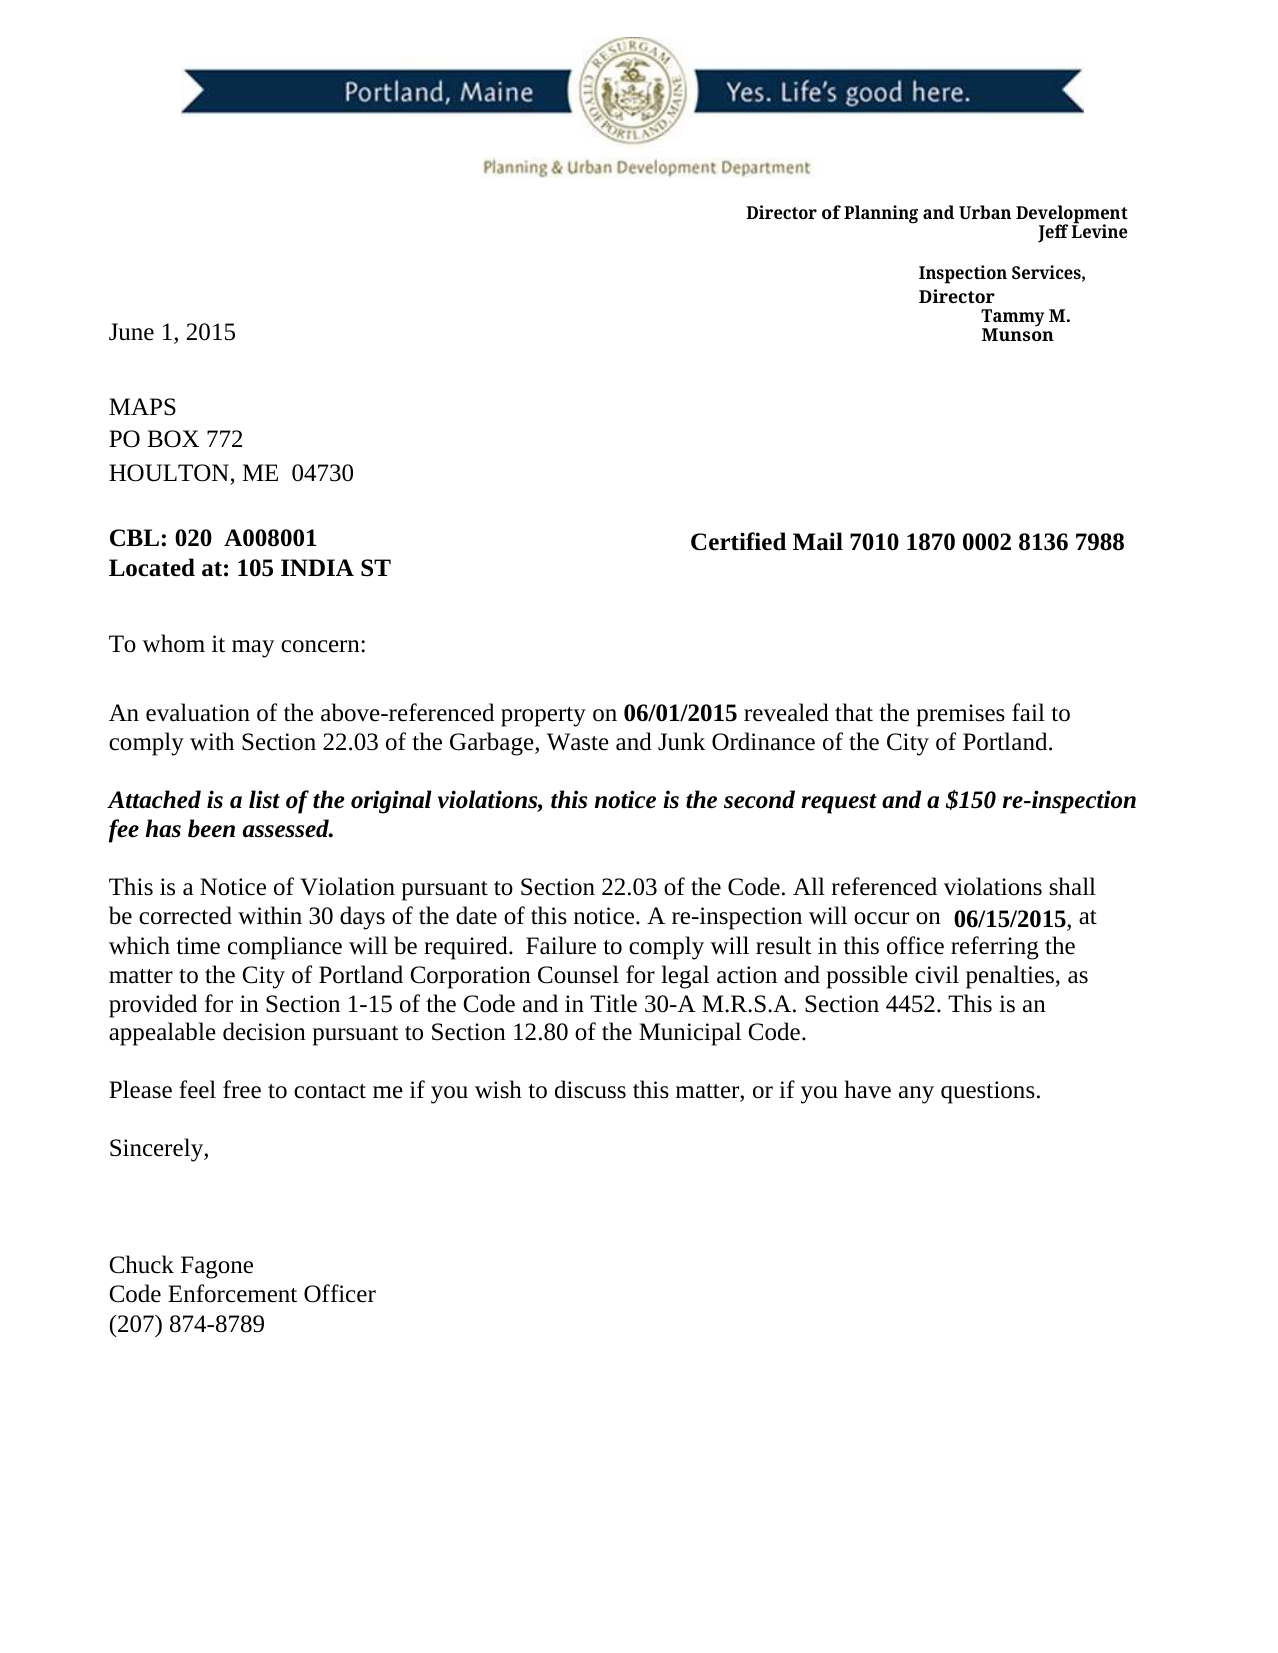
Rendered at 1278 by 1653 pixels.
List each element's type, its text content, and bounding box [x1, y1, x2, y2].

text To whom it may concern: [108, 629, 1139, 657]
text This is a Notice of Violation pursuant to Section 22.03 of the Code. All referenced violations shall [108, 872, 1139, 900]
text Certified Mail 7010 1870 0002 8136 7988 [690, 527, 1139, 555]
text Inspection Services, Director [919, 261, 1139, 309]
text 06/15/2015, at [953, 902, 1139, 933]
text Chuck Fagone [108, 1251, 1139, 1279]
picture [181, 37, 1084, 190]
text CBL: 020 A008001 [108, 523, 393, 552]
text Code Enforcement Officer [108, 1279, 1139, 1308]
text HOULTON, ME 04730 [108, 457, 368, 486]
text PO BOX 772 [108, 424, 362, 453]
text MAPS [108, 392, 362, 421]
text Attached is a list of the original violations, this notice is the second request and a $150 re-inspection fee has been assessed. [108, 785, 1139, 842]
text be corrected within 30 days of the date of this notice. A re-inspection will occur on [108, 901, 947, 929]
text Located at: 105 INDIA ST [108, 553, 398, 581]
text Please feel free to contact me if you wish to discuss this matter, or if you have any questions. Sincerely, [108, 1075, 1048, 1162]
text Director of Planning and Urban Development [98, 200, 1127, 224]
text (207) 874-8789 [108, 1309, 1139, 1337]
text matter to the City of Portland Corporation Counsel for legal action and possible civil penalties, as provided for in Section 1-15 of the Code and in Title 30-A M.R.S.A. Section 4452. This is an appealable decision pursuant to Section 12.80 of the Municipal Code. [108, 960, 1095, 1046]
text which time compliance will be required. Failure to comply will result in this office referring the [108, 933, 1139, 959]
text June 1, 2015 [108, 317, 362, 346]
text Tammy M. Munson [981, 309, 1139, 346]
text An evaluation of the above-referenced property on 06/01/2015 revealed that the premises fail to comply with Section 22.03 of the Garbage, Waste and Junk Ordinance of the City of Portland. [108, 698, 1085, 756]
text Jeff Levine [98, 224, 1128, 242]
